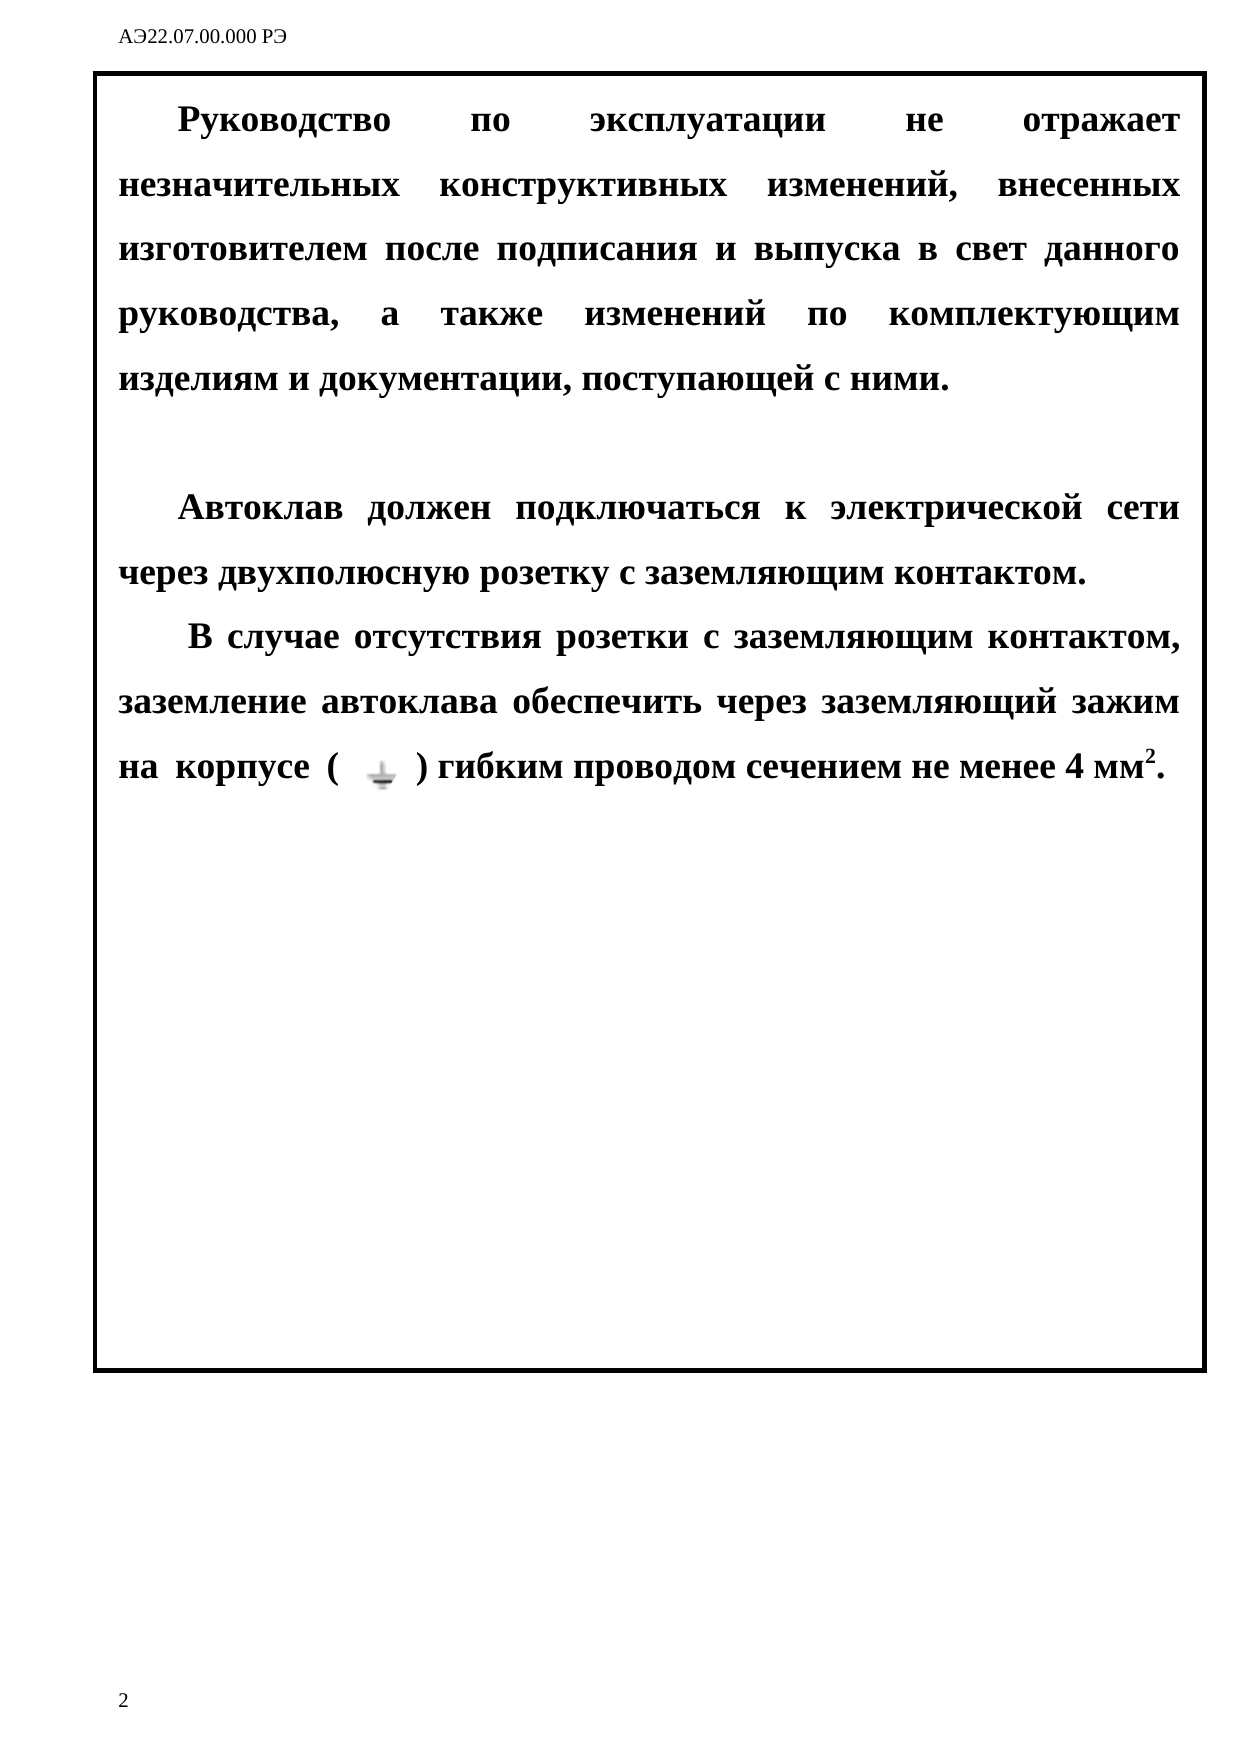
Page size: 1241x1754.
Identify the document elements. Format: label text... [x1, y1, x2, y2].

picture [357, 748, 397, 791]
text Автоклав должен подключаться к электрической сети через двухполюсную розетку с заземляющим контактом. [97, 459, 1202, 588]
text Руководство по эксплуатации не отражает незначительных конструктивных изменений, внесенных изготовителем после подписания и выпуска в свет данного руководства, а также изменений по комплектующим изделиям и документации, поступающей с ними. [97, 76, 1202, 398]
text В случае отсутствия розетки с заземляющим контактом, заземление автоклава обеспечить через заземляющий зажим на корпусе ( ) гибким проводом сечением не менее 4 мм2. [97, 588, 1202, 786]
